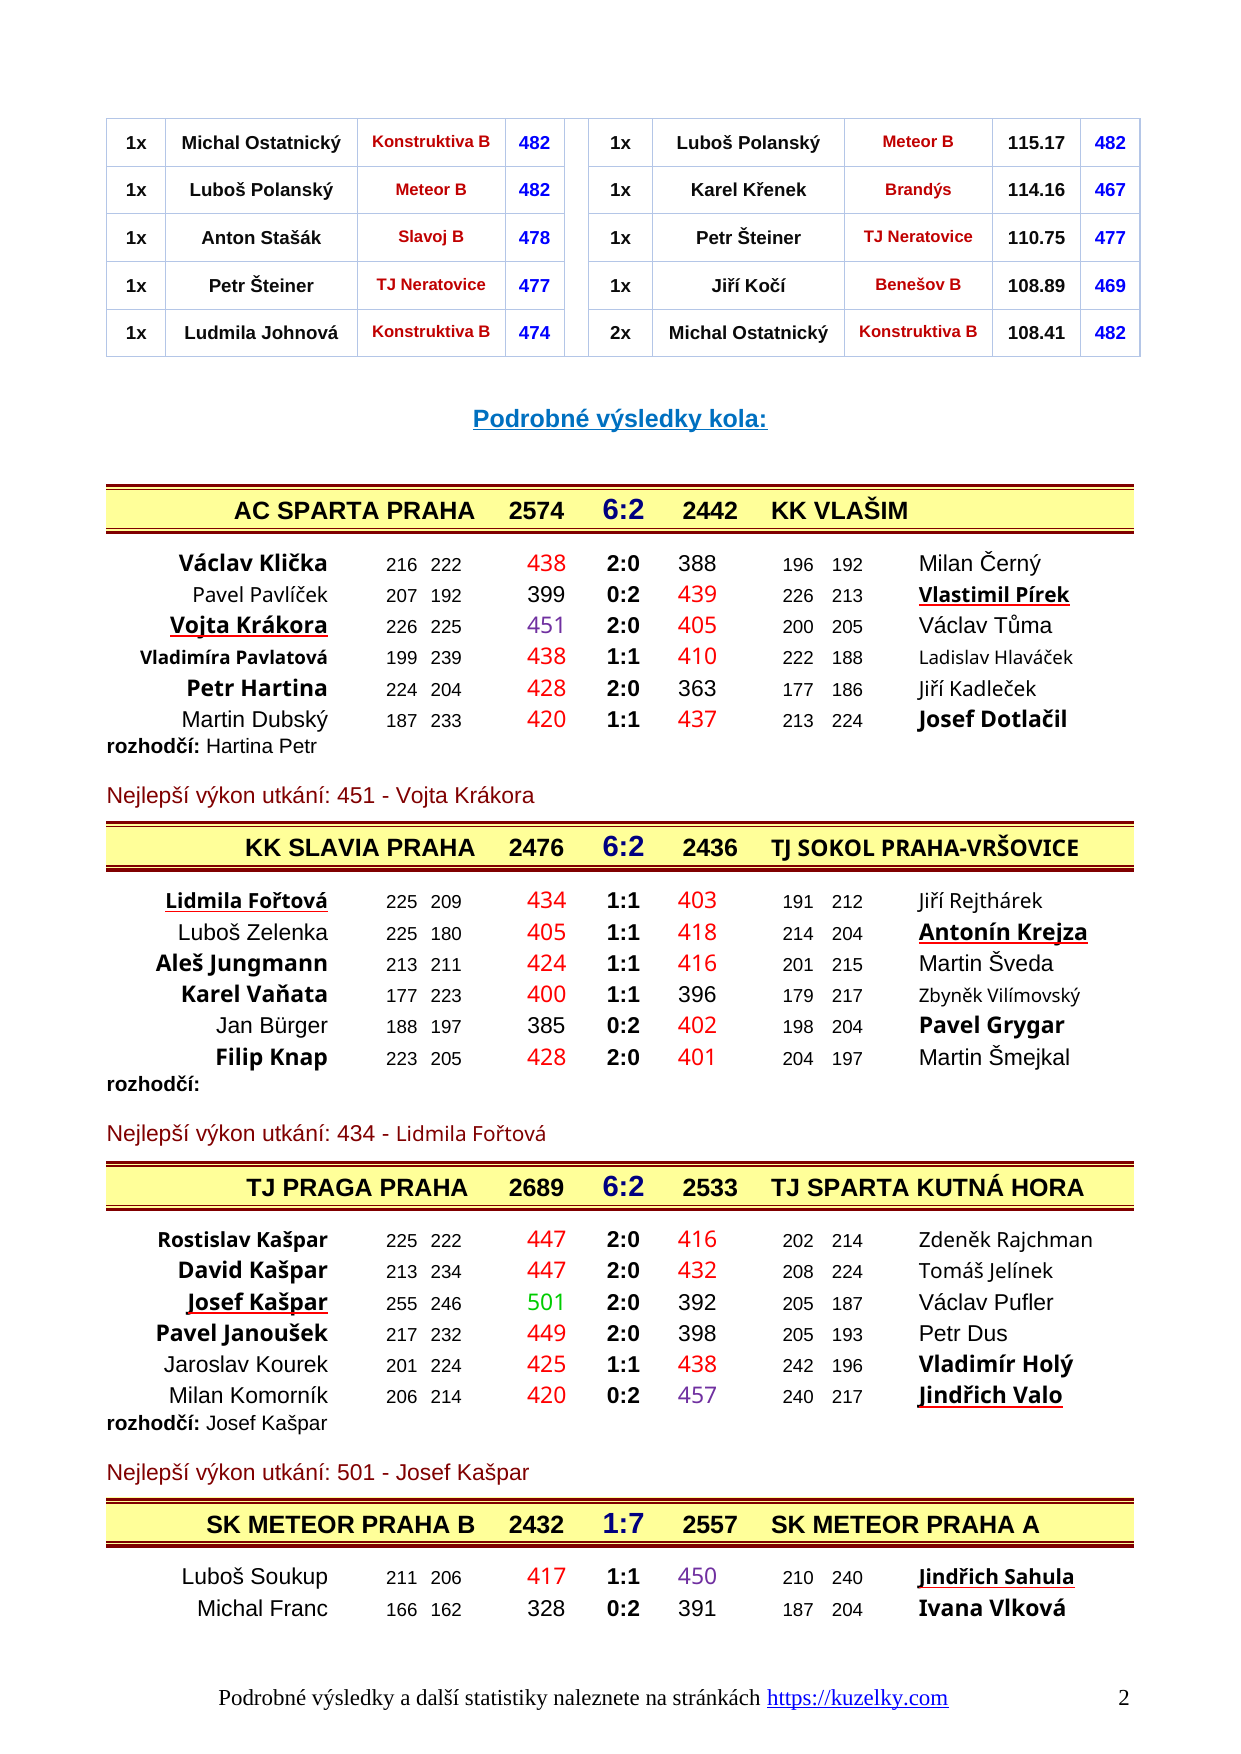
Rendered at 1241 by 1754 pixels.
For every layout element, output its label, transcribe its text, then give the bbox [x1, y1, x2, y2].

table_cell 482 [506, 167, 564, 213]
table_cell 2x [589, 310, 652, 356]
table_cell Meteor B [845, 119, 992, 166]
table_cell 1x [589, 262, 652, 308]
table_cell Konstruktiva B [358, 310, 505, 356]
table_cell 482 [1081, 119, 1139, 166]
table_cell 474 [506, 310, 564, 356]
table_cell 110.75 [993, 214, 1080, 261]
table_cell Anton Stašák [166, 214, 357, 261]
table_cell Luboš Polanský [166, 167, 357, 213]
text Aleš Jungmann 213 211 424 1:1 416 201 215 Martin Šveda [106, 947, 1134, 978]
text Pavel Pavlíček 207 192 399 0:2 439 226 213 Vlastimil Pírek [106, 578, 1134, 609]
text Rostislav Kašpar 225 222 447 2:0 416 202 214 Zdeněk Rajchman [106, 1223, 1134, 1254]
table_cell 1x [107, 310, 165, 356]
table_cell 1x [589, 119, 652, 166]
text Nejlepší výkon utkání: 451 - Vojta Krákora [106, 782, 1134, 808]
table_cell 469 [1081, 262, 1139, 308]
table_cell Slavoj B [358, 214, 505, 261]
table_cell Michal Ostatnický [653, 310, 844, 356]
table_cell 1x [107, 119, 165, 166]
text Petr Hartina 224 204 428 2:0 363 177 186 Jiří Kadleček [106, 672, 1134, 703]
table_cell TJ Neratovice [358, 262, 505, 308]
table_cell 115.17 [993, 119, 1080, 166]
text Jaroslav Kourek 201 224 425 1:1 438 242 196 Vladimír Holý [106, 1348, 1134, 1379]
text Nejlepší výkon utkání: 434 - Lidmila Fořtová [106, 1119, 1134, 1148]
table_cell Petr Šteiner [166, 262, 357, 308]
table_cell 1x [107, 214, 165, 261]
text Filip Knap 223 205 428 2:0 401 204 197 Martin Šmejkal [106, 1040, 1134, 1072]
table_cell 1x [589, 167, 652, 213]
table_cell 108.41 [993, 310, 1080, 356]
text Pavel Janoušek 217 232 449 2:0 398 205 193 Petr Dus [106, 1317, 1134, 1348]
text KK Slavia Praha 2476 6:2 2436 TJ Sokol Praha-Vršovice [106, 827, 1134, 865]
text Vojta Krákora 226 225 451 2:0 405 200 205 Václav Tůma [106, 609, 1134, 640]
text AC Sparta Praha 2574 6:2 2442 KK Vlašim [106, 490, 1134, 528]
table_cell Ludmila Johnová [166, 310, 357, 356]
text Lidmila Fořtová 225 209 434 1:1 403 191 212 Jiří Rejthárek [106, 884, 1134, 915]
text SK Meteor Praha B 2432 1:7 2557 SK Meteor Praha A [106, 1504, 1134, 1541]
table_cell Brandýs [845, 167, 992, 213]
text David Kašpar 213 234 447 2:0 432 208 224 Tomáš Jelínek [106, 1254, 1134, 1286]
text Milan Komorník 206 214 420 0:2 457 240 217 Jindřich Valo [106, 1379, 1134, 1411]
table_cell 482 [506, 119, 564, 166]
table_cell 467 [1081, 167, 1139, 213]
text rozhodčí: [106, 1072, 1134, 1096]
text Josef Kašpar 255 246 501 2:0 392 205 187 Václav Pufler [106, 1286, 1134, 1317]
table_cell 482 [1081, 310, 1139, 356]
text Nejlepší výkon utkání: 501 - Josef Kašpar [106, 1459, 1134, 1485]
table_cell Jiří Kočí [653, 262, 844, 308]
text Jan Bürger 188 197 385 0:2 402 198 204 Pavel Grygar [106, 1009, 1134, 1040]
text Vladimíra Pavlatová 199 239 438 1:1 410 222 188 Ladislav Hlaváček [106, 640, 1134, 672]
table_cell Konstruktiva B [845, 310, 992, 356]
table_cell 1x [589, 214, 652, 261]
table_cell 114.16 [993, 167, 1080, 213]
table_cell Konstruktiva B [358, 119, 505, 166]
table_cell TJ Neratovice [845, 214, 992, 261]
table_cell Karel Křenek [653, 167, 844, 213]
text Luboš Soukup 211 206 417 1:1 450 210 240 Jindřich Sahula [106, 1560, 1134, 1591]
table_cell 477 [1081, 214, 1139, 261]
table_cell Petr Šteiner [653, 214, 844, 261]
table_cell 477 [506, 262, 564, 308]
table_cell 1x [107, 167, 165, 213]
text Karel Vaňata 177 223 400 1:1 396 179 217 Zbyněk Vilímovský [106, 978, 1134, 1009]
text Michal Franc 166 162 328 0:2 391 187 204 Ivana Vlková [106, 1591, 1134, 1623]
table_cell Meteor B [358, 167, 505, 213]
table_cell 108.89 [993, 262, 1080, 308]
text Martin Dubský 187 233 420 1:1 437 213 224 Josef Dotlačil [106, 703, 1134, 734]
text Podrobné výsledky kola: [94, 404, 1145, 432]
table_cell Michal Ostatnický [166, 119, 357, 166]
text TJ Praga Praha 2689 6:2 2533 TJ Sparta Kutná Hora [106, 1167, 1134, 1205]
table_cell Luboš Polanský [653, 119, 844, 166]
text Luboš Zelenka 225 180 405 1:1 418 214 204 Antonín Krejza [106, 915, 1134, 947]
table_cell 478 [506, 214, 564, 261]
text Václav Klička 216 222 438 2:0 388 196 192 Milan Černý [106, 547, 1134, 578]
text rozhodčí: Hartina Petr [106, 734, 1134, 758]
text rozhodčí: Josef Kašpar [106, 1411, 1134, 1435]
table_cell 1x [107, 262, 165, 308]
table_cell Benešov B [845, 262, 992, 308]
